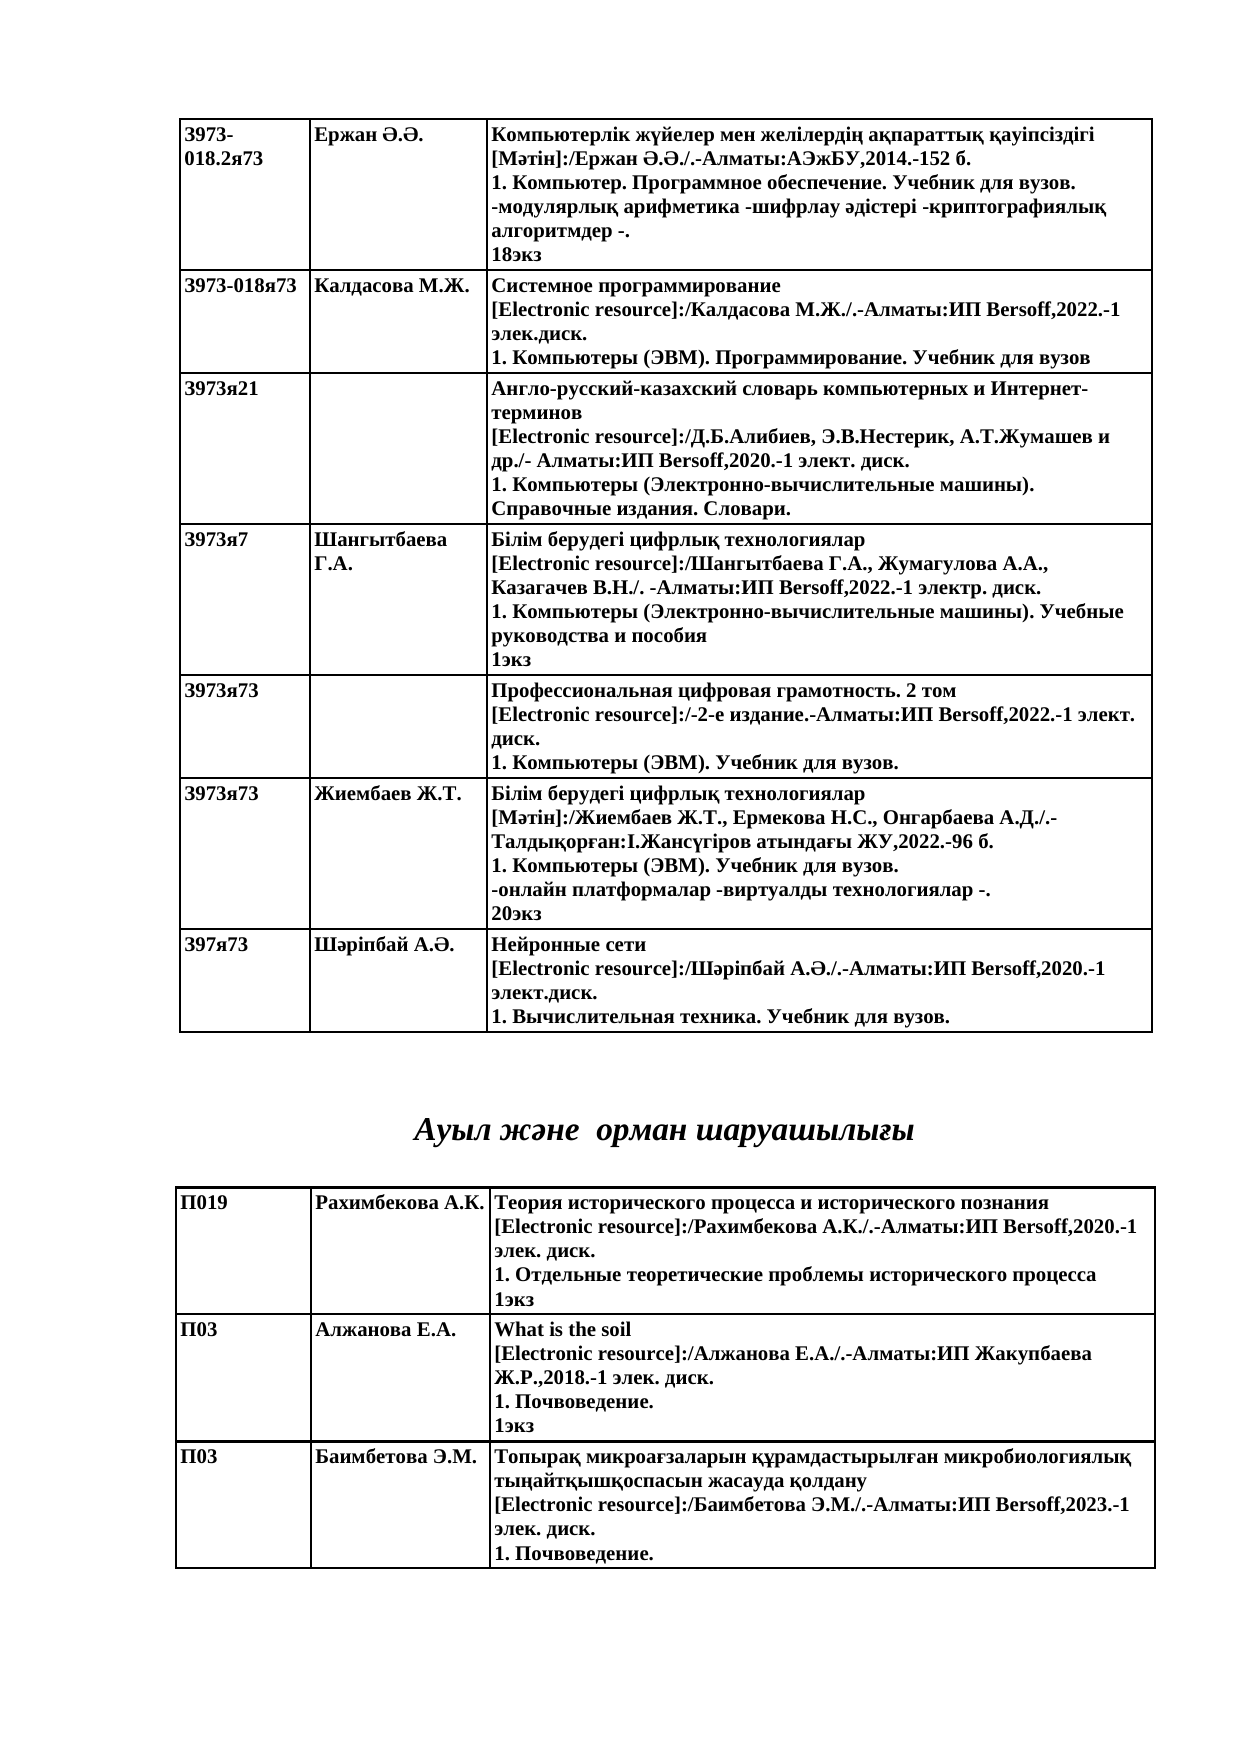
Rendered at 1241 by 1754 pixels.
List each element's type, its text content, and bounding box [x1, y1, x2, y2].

table_cell З97я73 [181, 930, 309, 1031]
table_header Теория исторического процесса и исторического познания [Electronic resource]:/Рахимбекова А.К./.-Алматы:ИП Bersoff,2020.-1 элек. диск. 1. Отдельные теоретические проблемы исторического процесса 1экз [491, 1189, 1154, 1313]
table_cell Нейронные сети [Electronic resource]:/Шәріпбай А.Ә./.-Алматы:ИП Bersoff,2020.-1 элект.диск. 1. Вычислительная техника. Учебник для вузов. 1экз [488, 930, 1151, 1031]
table_cell [311, 374, 486, 523]
table_header Рахимбекова А.К. [312, 1189, 489, 1313]
table_cell Профессиональная цифровая грамотность. 2 том [Electronic resource]:/-2-е издание.-Алматы:ИП Bersoff,2022.-1 элект. диск. 1. Компьютеры (ЭВМ). Учебник для вузов. 1экз [488, 676, 1151, 777]
table_cell З973я7 [181, 525, 309, 674]
table_cell [311, 676, 486, 777]
table_cell З973я73 [181, 779, 309, 928]
table_cell Компьютерлік жүйелер мен желілердің ақпараттық қауіпсіздігі [Мәтін]:/Ержан Ә.Ә./.-Алматы:АЭжБУ,2014.-152 б. 1. Компьютер. Программное обеспечение. Учебник для вузов. -модулярлық арифметика -шифрлау әдістері -криптографиялық алгоритмдер -. 18экз [488, 120, 1151, 269]
table_cell Білім берудегі цифрлық технологиялар [Мәтін]:/Жиембаев Ж.Т., Ермекова Н.С., Онгарбаева А.Д./.- Талдықорған:І.Жансүгіров атындағы ЖУ,2022.-96 б. 1. Компьютеры (ЭВМ). Учебник для вузов. -онлайн платформалар -виртуалды технологиялар -. 20экз [488, 779, 1151, 928]
table_header П019 [177, 1189, 310, 1313]
table_cell What is the soil [Electronic resource]:/Алжанова Е.А./.-Алматы:ИП Жакупбаева Ж.Р.,2018.-1 элек. диск. 1. Почвоведение. 1экз [491, 1315, 1154, 1440]
table_cell Жиембаев Ж.Т. [311, 779, 486, 928]
table_cell Англо-русский-казахский словарь компьютерных и Интернет-терминов [Electronic resource]:/Д.Б.Алибиев, Э.В.Нестерик, А.Т.Жумашев и др./- Алматы:ИП Bersoff,2020.-1 элект. диск. 1. Компьютеры (Электронно-вычислительные машины). Справочные издания. Словари. 1экз [488, 374, 1151, 523]
table_cell Баимбетова Э.М. [312, 1443, 489, 1567]
table_cell П03 [177, 1443, 310, 1567]
table_cell Шәріпбай А.Ә. [311, 930, 486, 1031]
table_cell Шангытбаева Г.А. [311, 525, 486, 674]
table_cell З973-018.2я73 [181, 120, 309, 269]
table_cell Топырақ микроағзаларын құрамдастырылған микробиологиялық тыңайтқышқоспасын жасауда қолдану [Electronic resource]:/Баимбетова Э.М./.-Алматы:ИП Bersoff,2023.-1 элек. диск. 1. Почвоведение. 1экз [491, 1443, 1154, 1567]
table_cell З973-018я73 [181, 271, 309, 372]
table_cell Калдасова М.Ж. [311, 271, 486, 372]
table_cell Системное программирование [Electronic resource]:/Калдасова М.Ж./.-Алматы:ИП Bersoff,2022.-1 элек.диск. 1. Компьютеры (ЭВМ). Программирование. Учебник для вузов 1экз [488, 271, 1151, 372]
table_cell Алжанова Е.А. [312, 1315, 489, 1440]
table_cell З973я73 [181, 676, 309, 777]
table_cell Ержан Ә.Ә. [311, 120, 486, 269]
table_cell Білім берудегі цифрлық технологиялар [Electronic resource]:/Шангытбаева Г.А., Жумагулова А.А., Казагачев В.Н./. -Алматы:ИП Bersoff,2022.-1 электр. диск. 1. Компьютеры (Электронно-вычислительные машины). Учебные руководства и пособия 1экз [488, 525, 1151, 674]
table_cell З973я21 [181, 374, 309, 523]
table_cell П03 [177, 1315, 310, 1440]
text Ауыл және орман шаруашылығы [177, 1110, 1152, 1148]
